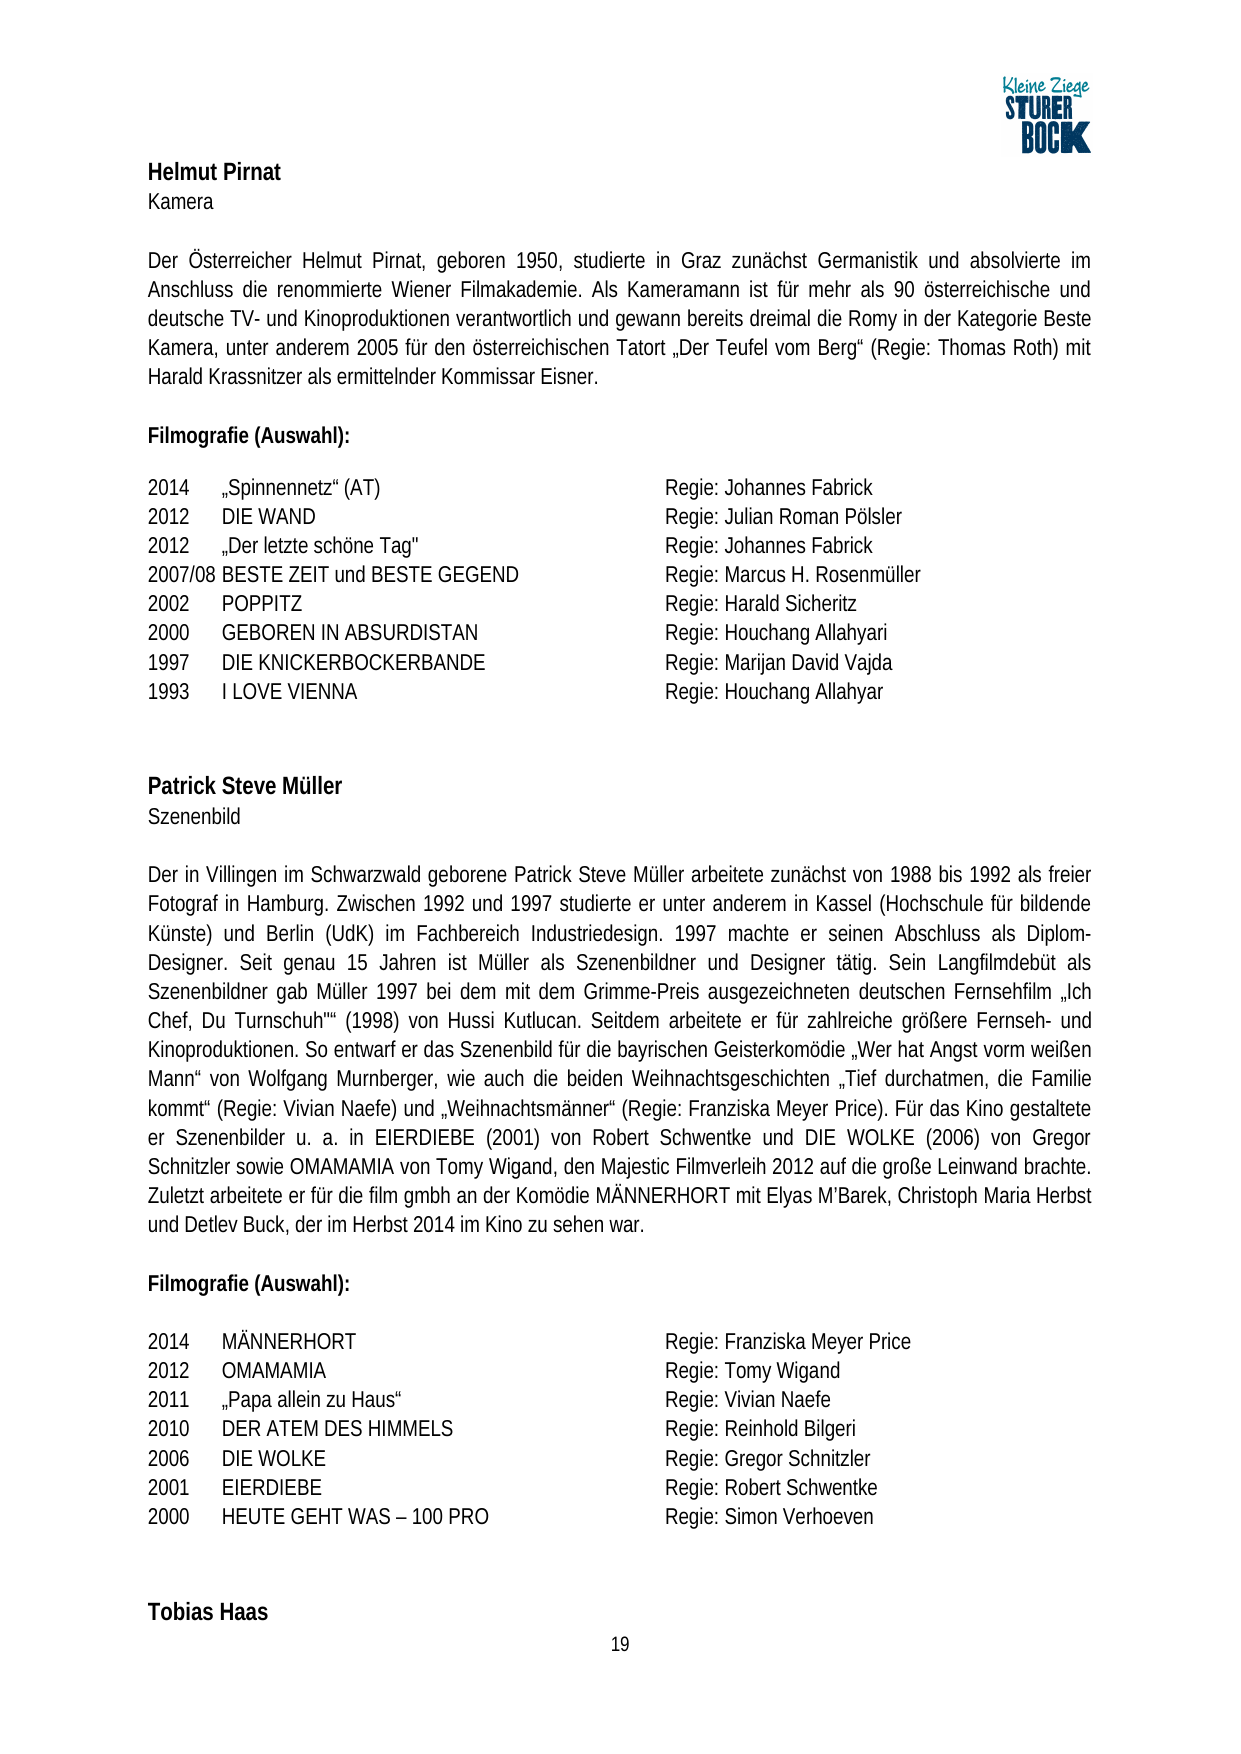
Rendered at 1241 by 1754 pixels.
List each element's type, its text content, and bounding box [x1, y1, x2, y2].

text 2014 MÄNNERHORT Regie: Franziska Meyer Price [148, 1325, 1092, 1354]
text 2006 DIE WOLKE Regie: Gregor Schnitzler [148, 1442, 1092, 1471]
text Der Österreicher Helmut Pirnat, geboren 1950, studierte in Graz zunächst Germanistik und absolvierte im Anschluss die renommierte Wiener Filmakademie. Als Kameramann ist für mehr als 90 österreichische und deutsche TV- und Kinoproduktionen verantwortlich und gewann bereits dreimal die Romy in der Kategorie Beste Kamera, unter anderem 2005 für den österreichischen Tatort „Der Teufel vom Berg“ (Regie: Thomas Roth) mit Harald Krassnitzer als ermittelnder Kommissar Eisner. [148, 244, 1092, 389]
text Tobias Haas [148, 1596, 1092, 1625]
text Helmut Pirnat [148, 157, 1092, 185]
text Patrick Steve Müller [148, 771, 1092, 800]
text Kamera [148, 185, 1092, 214]
picture [1001, 73, 1093, 157]
text 2001 EIERDIEBE Regie: Robert Schwentke [148, 1471, 1092, 1500]
text 2014 „Spinnennetz“ (AT) Regie: Johannes Fabrick 2012 DIE WAND Regie: Julian Roman Pölsler 2012 „Der letzte schöne Tag" Regie: Johannes Fabrick 2007/08 BESTE ZEIT und BESTE GEGEND Regie: Marcus H. Rosenmüller 2002 POPPITZ Regie: Harald Sicheritz 2000 GEBOREN IN ABSURDISTAN Regie: Houchang Allahyari 1997 DIE KNICKERBOCKERBANDE Regie: Marijan David Vajda 1993 I LOVE VIENNA Regie: Houchang Allahyar [148, 471, 1092, 704]
text 2010 DER ATEM DES HIMMELS Regie: Reinhold Bilgeri [148, 1412, 1092, 1442]
text 2000 HEUTE GEHT WAS – 100 PRO Regie: Simon Verhoeven [148, 1500, 1092, 1529]
text Filmografie (Auswahl): [148, 1267, 1092, 1296]
text Der in Villingen im Schwarzwald geborene Patrick Steve Müller arbeitete zunächst von 1988 bis 1992 als freier Fotograf in Hamburg. Zwischen 1992 und 1997 studierte er unter anderem in Kassel (Hochschule für bildende Künste) und Berlin (UdK) im Fachbereich Industriedesign. 1997 machte er seinen Abschluss als Diplom-Designer. Seit genau 15 Jahren ist Müller als Szenenbildner und Designer tätig. Sein Langfilmdebüt als Szenenbildner gab Müller 1997 bei dem mit dem Grimme-Preis ausgezeichneten deutschen Fernsehfilm „Ich Chef, Du Turnschuh"“ (1998) von Hussi Kutlucan. Seitdem arbeitete er für zahlreiche größere Fernseh- und Kinoproduktionen. So entwarf er das Szenenbild für die bayrischen Geisterkomödie „Wer hat Angst vorm weißen Mann“ von Wolfgang Murnberger, wie auch die beiden Weihnachtsgeschichten „Tief durchatmen, die Familie kommt“ (Regie: Vivian Naefe) und „Weihnachtsmänner“ (Regie: Franziska Meyer Price). Für das Kino gestaltete er Szenenbilder u. a. in EIERDIEBE (2001) von Robert Schwentke und DIE WOLKE (2006) von Gregor Schnitzler sowie OMAMAMIA von Tomy Wigand, den Majestic Filmverleih 2012 auf die große Leinwand brachte. Zuletzt arbeitete er für die film gmbh an der Komödie MÄNNERHORT mit Elyas M’Barek, Christoph Maria Herbst und Detlev Buck, der im Herbst 2014 im Kino zu sehen war. [148, 858, 1092, 1237]
text Szenenbild [148, 800, 1092, 829]
text 2012 OMAMAMIA Regie: Tomy Wigand [148, 1354, 1092, 1383]
text Filmografie (Auswahl): [148, 419, 1092, 448]
text 2011 „Papa allein zu Haus“ Regie: Vivian Naefe [148, 1383, 1092, 1412]
